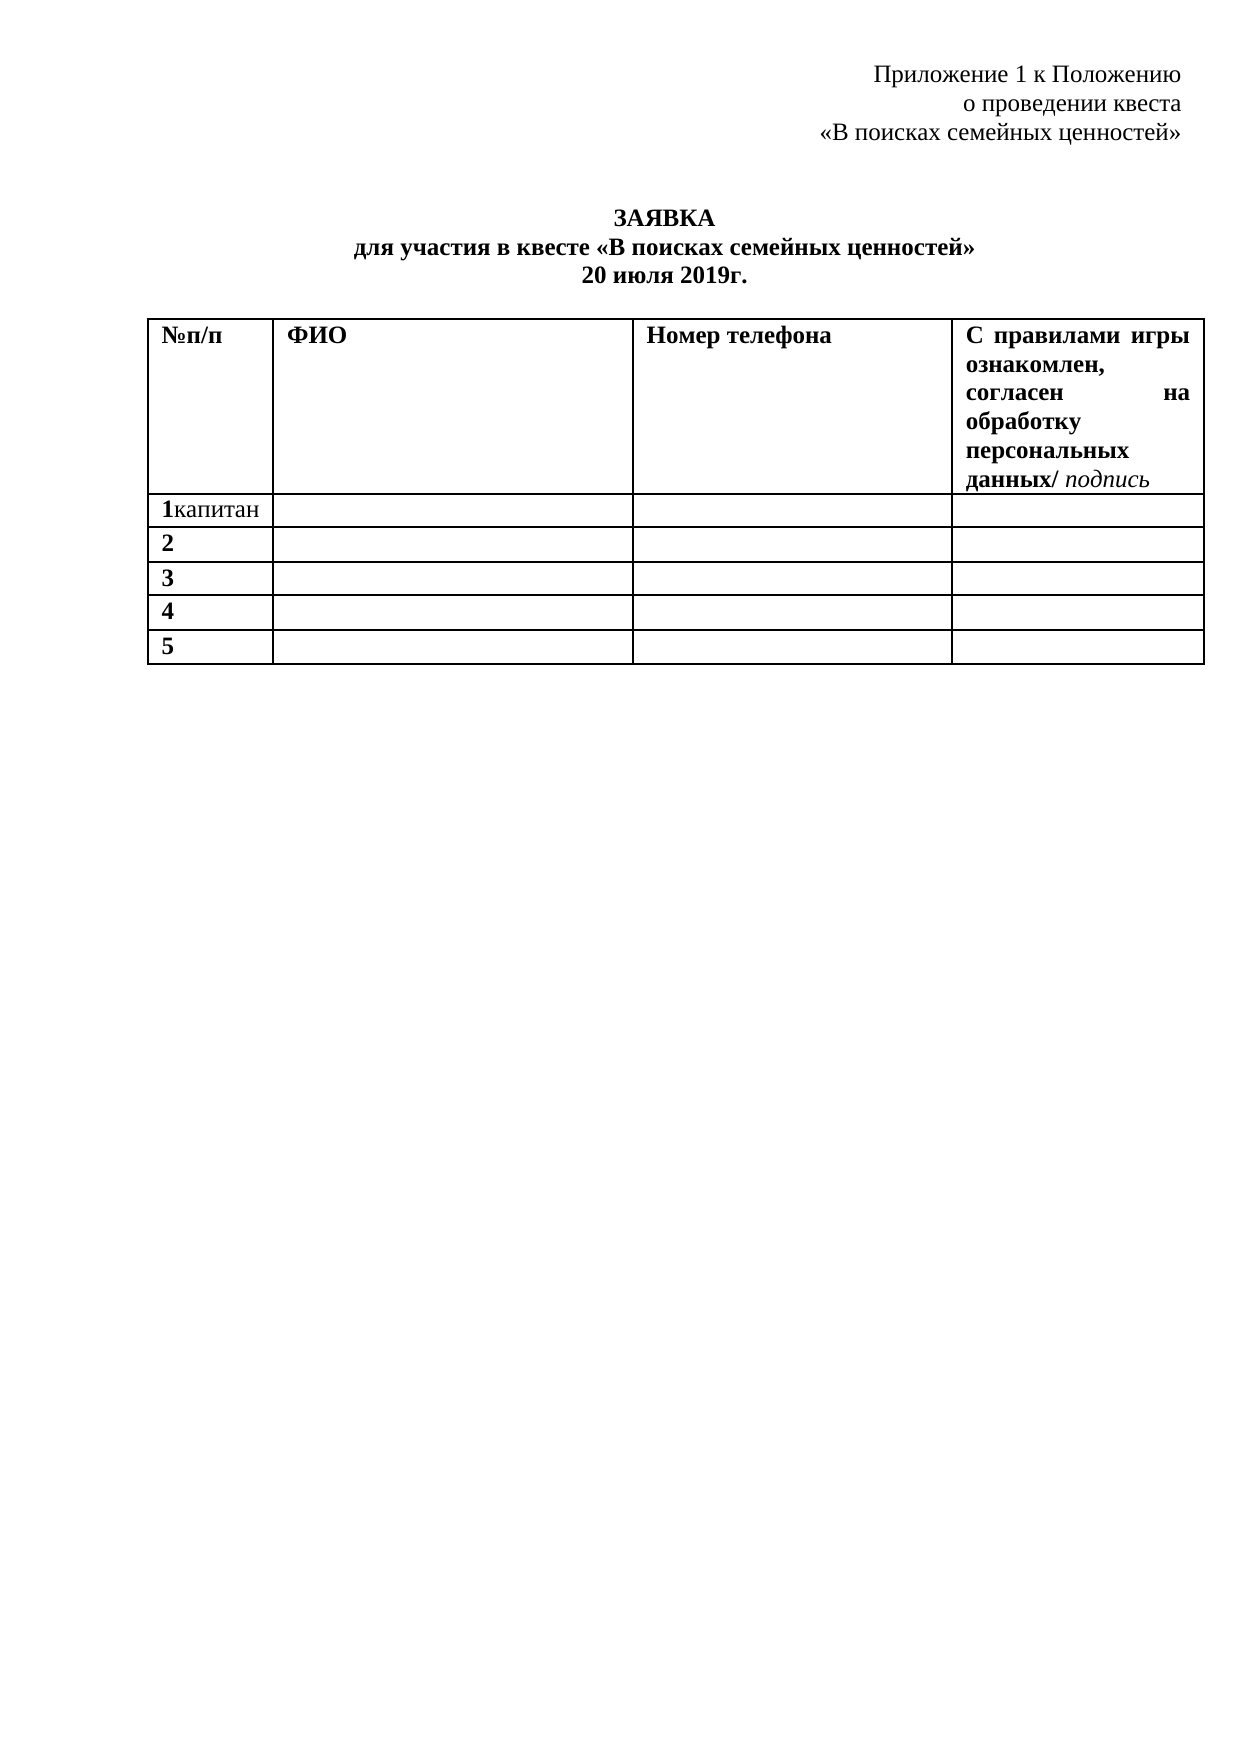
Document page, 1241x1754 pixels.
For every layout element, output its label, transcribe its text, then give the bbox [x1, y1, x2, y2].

text 20 июля 2019г. [148, 260, 1181, 289]
table_cell [634, 631, 951, 662]
text «В поисках семейных ценностей» [148, 117, 1181, 145]
table_cell [274, 596, 632, 629]
table_cell [634, 528, 951, 561]
table_header ФИО [274, 320, 632, 492]
table_cell [274, 563, 632, 594]
text о проведении квеста [148, 88, 1181, 117]
text Приложение 1 к Положению [148, 59, 1181, 88]
table_cell [274, 528, 632, 561]
table_cell [274, 631, 632, 662]
table_cell [953, 631, 1203, 662]
table_header С правилами игры ознакомлен, согласен на обработку персональных данных/ подпись [953, 320, 1203, 492]
table_cell 4 [149, 596, 272, 629]
table_cell [634, 563, 951, 594]
text для участия в квесте «В поисках семейных ценностей» [148, 232, 1181, 260]
table_cell [634, 495, 951, 526]
table_header №п/п [149, 320, 272, 492]
table_cell [634, 596, 951, 629]
table_cell [953, 563, 1203, 594]
table_cell 5 [149, 631, 272, 662]
table_header Номер телефона [634, 320, 951, 492]
text ЗАЯВКА [148, 203, 1181, 232]
table_cell 2 [149, 528, 272, 561]
table_cell [953, 495, 1203, 526]
table_cell [953, 596, 1203, 629]
table_cell 1капитан [149, 495, 272, 526]
table_cell 3 [149, 563, 272, 594]
table_cell [953, 528, 1203, 561]
table_cell [274, 495, 632, 526]
